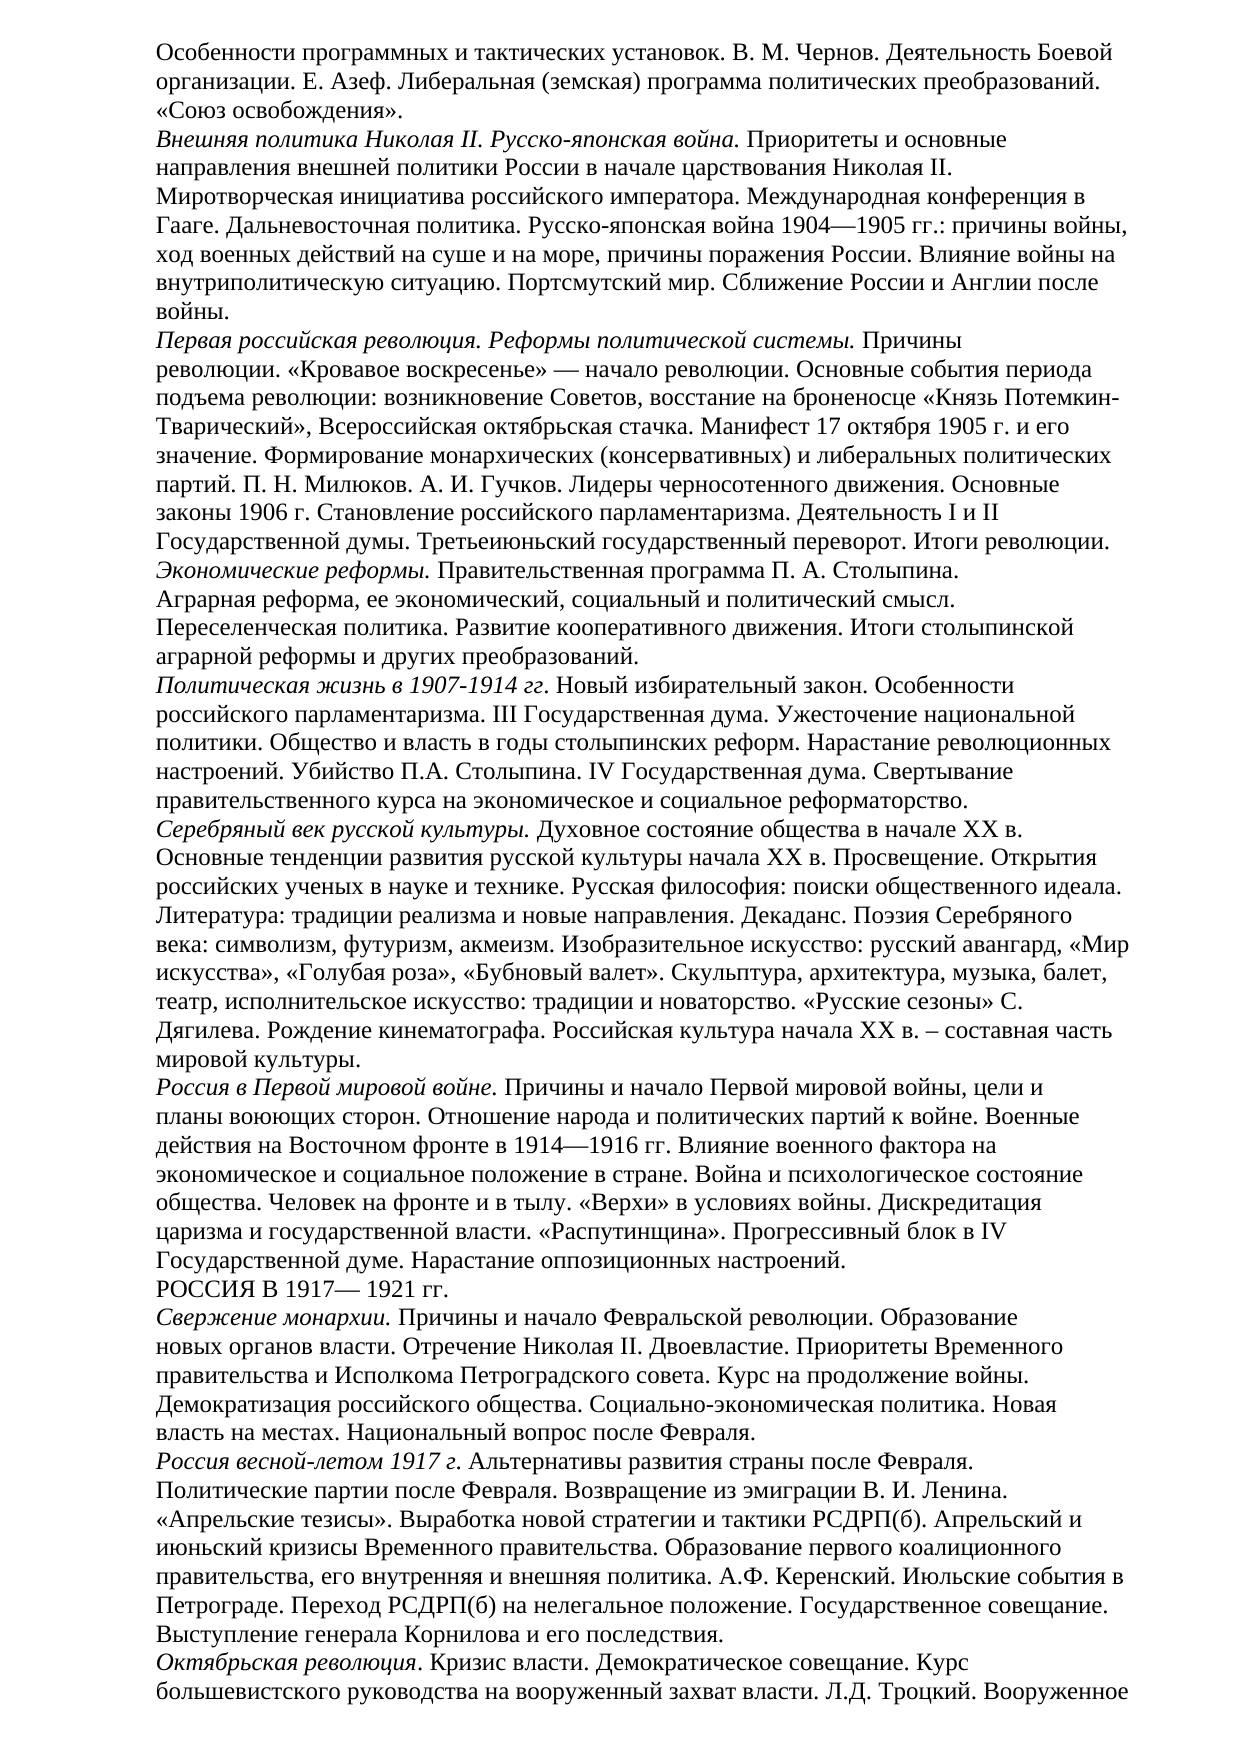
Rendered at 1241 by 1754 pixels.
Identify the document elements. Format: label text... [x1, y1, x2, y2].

text Миротворческая инициатива российского императора. Международная конференция в [156, 181, 1203, 210]
text российских ученых в науке и технике. Русская философия: поиски общественного идеала. [156, 871, 1203, 900]
text аграрной реформы и других преобразований. [156, 641, 1203, 670]
text Первая российская революция. Реформы политической системы. Причины [156, 325, 1203, 354]
text Тварический», Всероссийская октябрьская стачка. Манифест 17 октября 1905 г. и его [156, 411, 1203, 440]
text Политическая жизнь в 1907-1914 гг. Новый избирательный закон. Особенности [156, 670, 1203, 699]
text законы 1906 г. Становление российского парламентаризма. Деятельность I и II [156, 497, 1203, 526]
text ход военных действий на суше и на море, причины поражения России. Влияние войны на [156, 239, 1203, 267]
text российского парламентаризма. III Государственная дума. Ужесточение национальной [156, 699, 1203, 727]
text Гааге. Дальневосточная политика. Русско-японская война 1904—1905 гг.: причины войны, [156, 210, 1203, 239]
text большевистского руководства на вооруженный захват власти. Л.Д. Троцкий. Вооруженное [156, 1676, 1203, 1705]
text Литература: традиции реализма и новые направления. Декаданс. Поэзия Серебряного [156, 900, 1203, 929]
text Государственной думы. Третьеиюньский государственный переворот. Итоги революции. [156, 526, 1203, 555]
text правительственного курса на экономическое и социальное реформаторство. [156, 785, 1203, 814]
text театр, исполнительское искусство: традиции и новаторство. «Русские сезоны» С. [156, 986, 1203, 1015]
text Россия весной-летом 1917 г. Альтернативы развития страны после Февраля. [156, 1446, 1203, 1475]
text организации. Е. Азеф. Либеральная (земская) программа политических преобразований. [156, 66, 1203, 95]
text Октябрьская революция. Кризис власти. Демократическое совещание. Курс [156, 1647, 1203, 1676]
text революции. «Кровавое воскресенье» — начало революции. Основные события периода [156, 354, 1203, 382]
text власть на местах. Национальный вопрос после Февраля. [156, 1417, 1203, 1446]
text «Союз освобождения». [156, 95, 1203, 124]
text действия на Восточном фронте в 1914—1916 гг. Влияние военного фактора на [156, 1130, 1203, 1159]
text партий. П. Н. Милюков. А. И. Гучков. Лидеры черносотенного движения. Основные [156, 469, 1203, 497]
text правительства и Исполкома Петроградского совета. Курс на продолжение войны. [156, 1360, 1203, 1389]
text экономическое и социальное положение в стране. Война и психологическое состояние [156, 1159, 1203, 1187]
text «Апрельские тезисы». Выработка новой стратегии и тактики РСДРП(б). Апрельский и [156, 1504, 1203, 1532]
text значение. Формирование монархических (консервативных) и либеральных политических [156, 440, 1203, 469]
text Политические партии после Февраля. Возвращение из эмиграции В. И. Ленина. [156, 1475, 1203, 1504]
text Основные тенденции развития русской культуры начала XX в. Просвещение. Открытия [156, 842, 1203, 871]
text правительства, его внутренняя и внешняя политика. А.Ф. Керенский. Июльские события в [156, 1561, 1203, 1590]
text Демократизация российского общества. Социально-экономическая политика. Новая [156, 1389, 1203, 1417]
text направления внешней политики России в начале царствования Николая II. [156, 152, 1203, 181]
text Внешняя политика Николая II. Русско-японская война. Приоритеты и основные [156, 124, 1203, 152]
text Аграрная реформа, ее экономический, социальный и политический смысл. [156, 584, 1203, 612]
text новых органов власти. Отречение Николая II. Двоевластие. Приоритеты Временного [156, 1331, 1203, 1360]
text Петрограде. Переход РСДРП(б) на нелегальное положение. Государственное совещание. [156, 1590, 1203, 1619]
text мировой культуры. [156, 1044, 1203, 1072]
text РОССИЯ В 1917— 1921 гг. [156, 1274, 1203, 1302]
text Свержение монархии. Причины и начало Февральской революции. Образование [156, 1302, 1203, 1331]
text общества. Человек на фронте и в тылу. «Верхи» в условиях войны. Дискредитация [156, 1187, 1203, 1216]
text войны. [156, 296, 1203, 325]
text подъема революции: возникновение Советов, восстание на броненосце «Князь Потемкин- [156, 382, 1203, 411]
text Переселенческая политика. Развитие кооперативного движения. Итоги столыпинской [156, 612, 1203, 641]
text Выступление генерала Корнилова и его последствия. [156, 1619, 1203, 1647]
text планы воюющих сторон. Отношение народа и политических партий к войне. Военные [156, 1101, 1203, 1130]
text Экономические реформы. Правительственная программа П. А. Столыпина. [156, 555, 1203, 584]
text искусства», «Голубая роза», «Бубновый валет». Скульптура, архитектура, музыка, балет, [156, 957, 1203, 986]
text Особенности программных и тактических установок. В. М. Чернов. Деятельность Боевой [156, 37, 1203, 66]
text июньский кризисы Временного правительства. Образование первого коалиционного [156, 1532, 1203, 1561]
text политики. Общество и власть в годы столыпинских реформ. Нарастание революционных [156, 727, 1203, 756]
text века: символизм, футуризм, акмеизм. Изобразительное искусство: русский авангард, «Мир [156, 929, 1203, 957]
text царизма и государственной власти. «Распутинщина». Прогрессивный блок в IV [156, 1216, 1203, 1245]
text Дягилева. Рождение кинематографа. Российская культура начала XX в. – составная часть [156, 1015, 1203, 1044]
text настроений. Убийство П.А. Столыпина. IV Государственная дума. Свертывание [156, 756, 1203, 785]
text Серебряный век русской культуры. Духовное состояние общества в начале XX в. [156, 814, 1203, 842]
text Государственной думе. Нарастание оппозиционных настроений. [156, 1245, 1203, 1274]
text Россия в Первой мировой войне. Причины и начало Первой мировой войны, цели и [156, 1072, 1203, 1101]
text внутриполитическую ситуацию. Портсмутский мир. Сближение России и Англии после [156, 267, 1203, 296]
